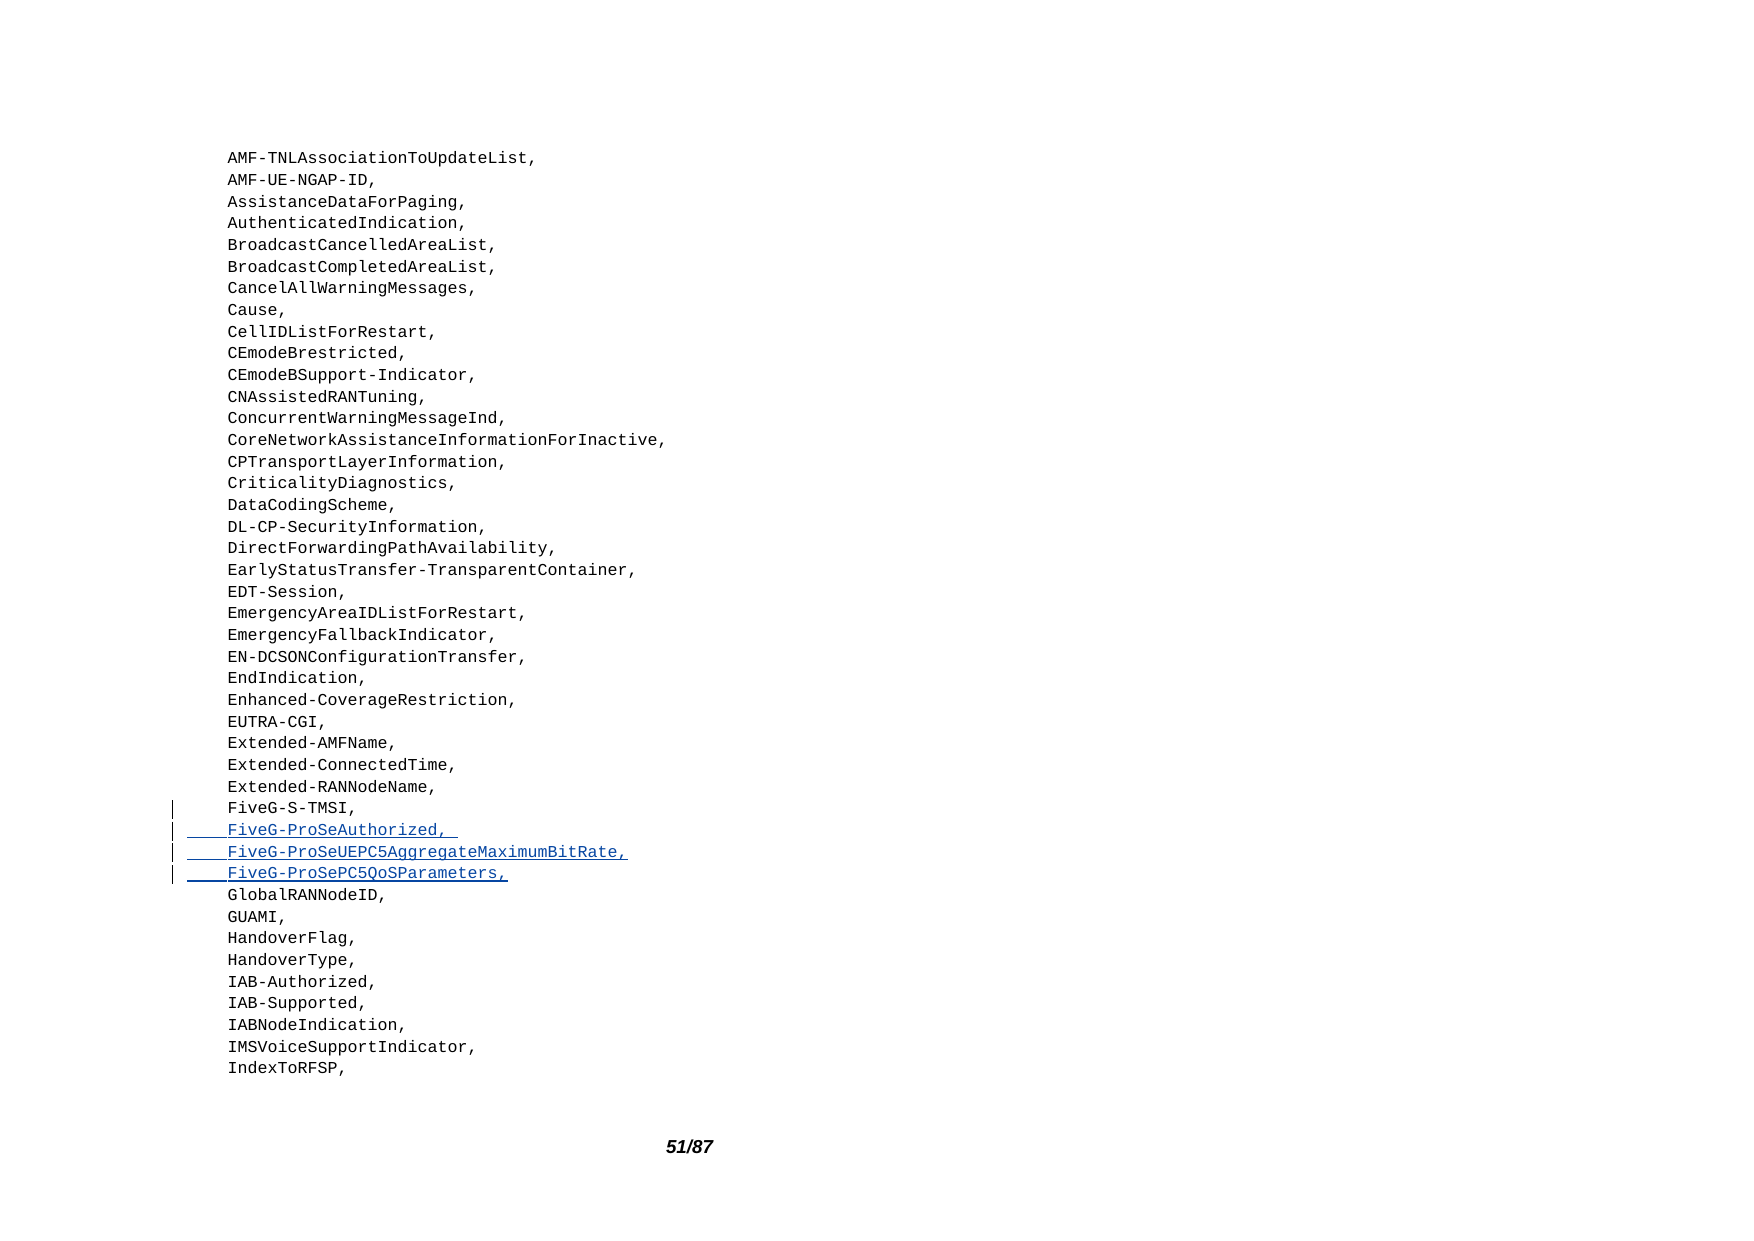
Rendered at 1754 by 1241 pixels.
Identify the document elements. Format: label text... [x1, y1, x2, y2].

text CEmodeBSupport-Indicator, [187, 367, 1567, 386]
text CEmodeBrestricted, [187, 345, 1567, 364]
text CellIDListForRestart, [187, 323, 1567, 342]
text IAB-Supported, [187, 995, 1567, 1014]
text CoreNetworkAssistanceInformationForInactive, [187, 432, 1567, 451]
text AssistanceDataForPaging, [187, 193, 1567, 212]
text Extended-ConnectedTime, [187, 757, 1567, 776]
text CNAssistedRANTuning, [187, 388, 1567, 407]
text AMF-TNLAssociationToUpdateList, [187, 150, 1567, 169]
text HandoverFlag, [187, 930, 1567, 949]
text EmergencyFallbackIndicator, [187, 627, 1567, 646]
text CancelAllWarningMessages, [187, 280, 1567, 299]
text IMSVoiceSupportIndicator, [187, 1038, 1567, 1057]
text Extended-AMFName, [187, 735, 1567, 754]
text EDT-Session, [187, 583, 1567, 602]
text AuthenticatedIndication, [187, 215, 1567, 234]
text EndIndication, [187, 670, 1567, 689]
text DataCodingScheme, [187, 497, 1567, 516]
text AMF-UE-NGAP-ID, [187, 172, 1567, 191]
text GUAMI, [187, 908, 1567, 927]
text BroadcastCancelledAreaList, [187, 237, 1567, 256]
text DL-CP-SecurityInformation, [187, 518, 1567, 537]
text EmergencyAreaIDListForRestart, [187, 605, 1567, 624]
text EUTRA-CGI, [187, 713, 1567, 732]
text EarlyStatusTransfer-TransparentContainer, [187, 562, 1567, 581]
text Enhanced-CoverageRestriction, [187, 692, 1567, 711]
text IABNodeIndication, [187, 1017, 1567, 1036]
text CPTransportLayerInformation, [187, 453, 1567, 472]
text Extended-RANNodeName, [187, 778, 1567, 797]
text DirectForwardingPathAvailability, [187, 540, 1567, 559]
text CriticalityDiagnostics, [187, 475, 1567, 494]
text EN-DCSONConfigurationTransfer, [187, 648, 1567, 667]
text ConcurrentWarningMessageInd, [187, 410, 1567, 429]
text IAB-Authorized, [187, 973, 1567, 992]
text GlobalRANNodeID, [187, 887, 1567, 906]
text Cause, [187, 302, 1567, 321]
text BroadcastCompletedAreaList, [187, 258, 1567, 277]
text IndexToRFSP, [187, 1060, 1567, 1079]
text HandoverType, [187, 952, 1567, 971]
text FiveG-S-TMSI, [187, 800, 1567, 819]
